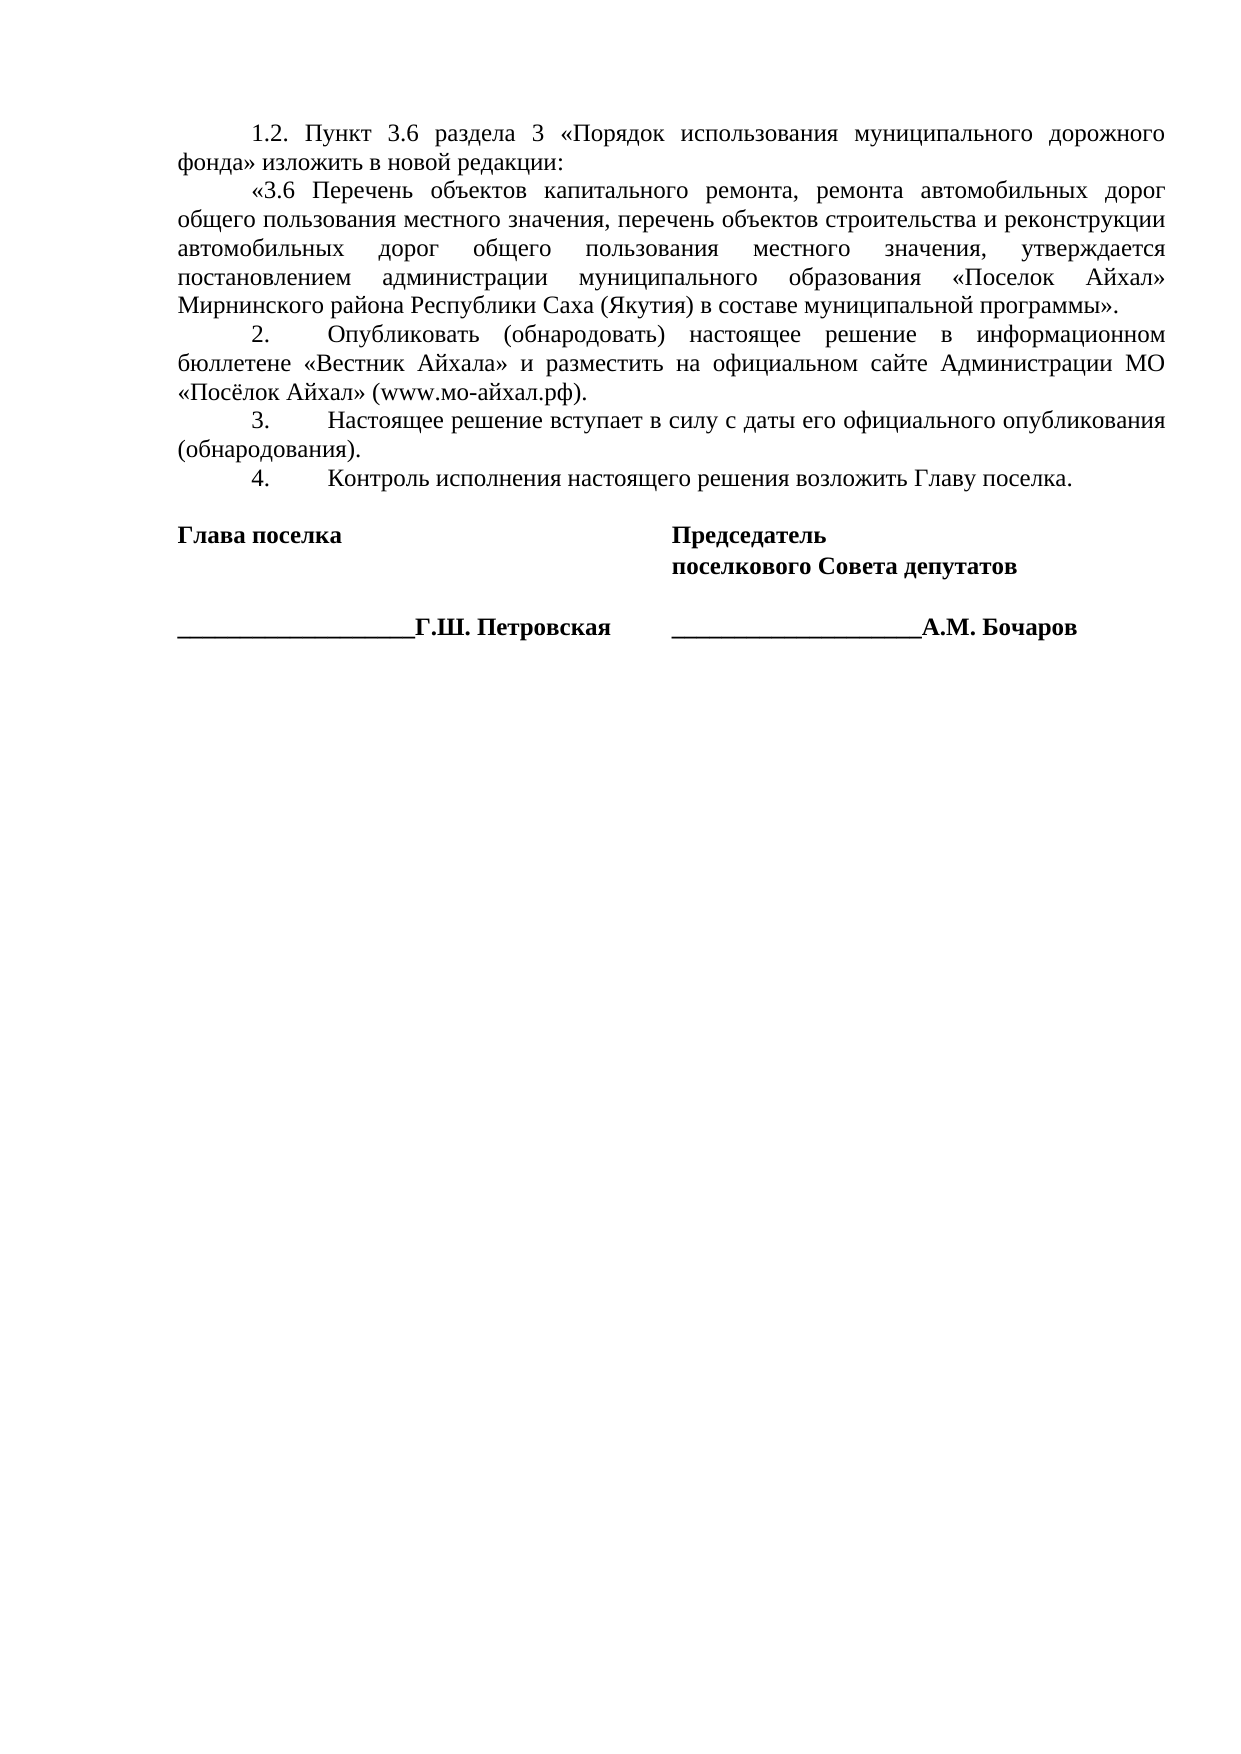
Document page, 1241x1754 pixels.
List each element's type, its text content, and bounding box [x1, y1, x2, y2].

text 2. Опубликовать (обнародовать) настоящее решение в информационном бюллетене «Вестник Айхала» и разместить на официальном сайте Администрации МО «Посёлок Айхал» (www.мо-айхал.рф). [177, 319, 1166, 406]
text «3.6 Перечень объектов капитального ремонта, ремонта автомобильных дорог общего пользования местного значения, перечень объектов строительства и реконструкции автомобильных дорог общего пользования местного значения, утверждается постановлением администрации муниципального образования «Поселок Айхал» Мирнинского района Республики Саха (Якутия) в составе муниципальной программы». [177, 176, 1166, 319]
text 3. Настоящее решение вступает в силу с даты его официального опубликования (обнародования). [177, 406, 1166, 463]
table_header Глава поселка ___________________Г.Ш. Петровская [166, 521, 660, 642]
text 4. Контроль исполнения настоящего решения возложить Главу поселка. [177, 463, 1166, 492]
table_header Председатель поселкового Совета депутатов ____________________А.М. Бочаров [660, 521, 1155, 642]
text 1.2. Пункт 3.6 раздела 3 «Порядок использования муниципального дорожного фонда» изложить в новой редакции: [177, 118, 1166, 176]
